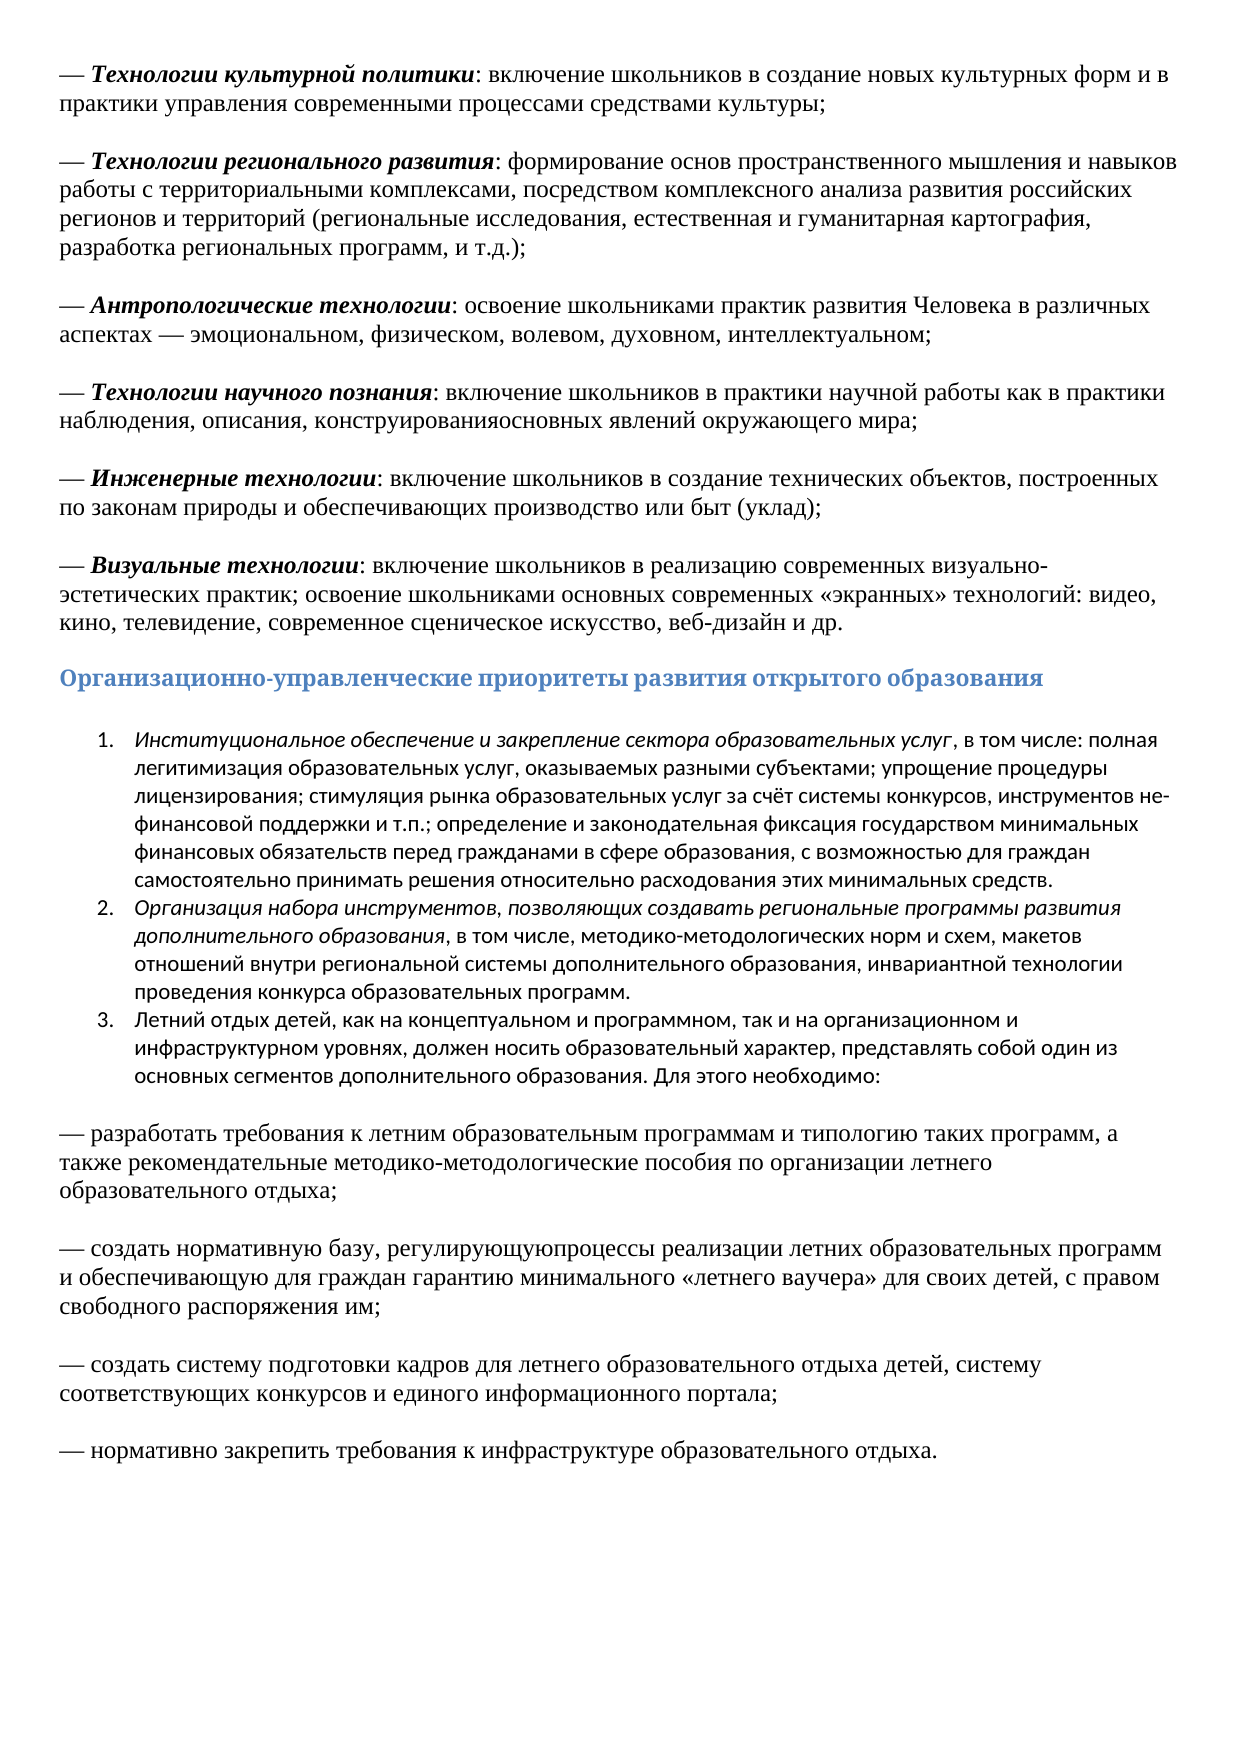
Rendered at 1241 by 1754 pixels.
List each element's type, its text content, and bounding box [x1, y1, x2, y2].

text — Визуальные технологии: включение школьников в реализацию современных визуально-эстетических практик; освоение школьниками основных современных «экранных» технологий: видео, кино, телевидение, современное сценическое искусство, веб-дизайн и др. [59, 550, 1181, 636]
list Летний отдых детей, как на концептуальном и программном, так и на организационном и инфраструктурном уровнях, должен носить образовательный характер, представлять собой один из основных сегментов дополнительного образования. Для этого необходимо: [97, 1005, 1181, 1089]
text — создать систему подготовки кадров для летнего образовательного отдыха детей, систему соответствующих конкурсов и единого информационного портала; [59, 1349, 1181, 1406]
text — разработать требования к летним образовательным программам и типологию таких программ, а также рекомендательные методико-методологические пособия по организации летнего образовательного отдыха; [59, 1118, 1181, 1204]
text — Технологии регионального развития: формирование основ пространственного мышления и навыков работы с территориальными комплексами, посредством комплексного анализа развития российских регионов и территорий (региональные исследования, естественная и гуманитарная картография, разработка региональных программ, и т.д.); [59, 146, 1181, 261]
text — Антропологические технологии: освоение школьниками практик развития Человека в различных аспектах — эмоциональном, физическом, волевом, духовном, интеллектуальном; [59, 290, 1181, 347]
list Организация набора инструментов, позволяющих создавать региональные программы развития дополнительного образования, в том числе, методико-методологических норм и схем, макетов отношений внутри региональной системы дополнительного образования, инвариантной технологии проведения конкурса образовательных программ. [97, 893, 1181, 1005]
text — Технологии научного познания: включение школьников в практики научной работы как в практики наблюдения, описания, конструированияосновных явлений окружающего мира; [59, 377, 1181, 434]
text — Технологии культурной политики: включение школьников в создание новых культурных форм и в практики управления современными процессами средствами культуры; [59, 59, 1181, 117]
text — создать нормативную базу, регулирующуюпроцессы реализации летних образовательных программ и обеспечивающую для граждан гарантию минимального «летнего ваучера» для своих детей, с правом свободного распоряжения им; [59, 1233, 1181, 1320]
list Институциональное обеспечение и закрепление сектора образовательных услуг, в том числе: полная легитимизация образовательных услуг, оказываемых разными субъектами; упрощение процедуры лицензирования; стимуляция рынка образовательных услуг за счёт системы конкурсов, инструментов не-финансовой поддержки и т.п.; определение и законодательная фиксация государством минимальных финансовых обязательств перед гражданами в сфере образования, с возможностью для граждан самостоятельно принимать решения относительно расходования этих минимальных средств. [97, 725, 1181, 893]
text — Инженерные технологии: включение школьников в создание технических объектов, построенных по законам природы и обеспечивающих производство или быт (уклад); [59, 463, 1181, 521]
subtitle Организационно-управленческие приоритеты развития открытого образования [59, 665, 1181, 692]
text — нормативно закрепить требования к инфраструктуре образовательного отдыха. [59, 1436, 1181, 1464]
